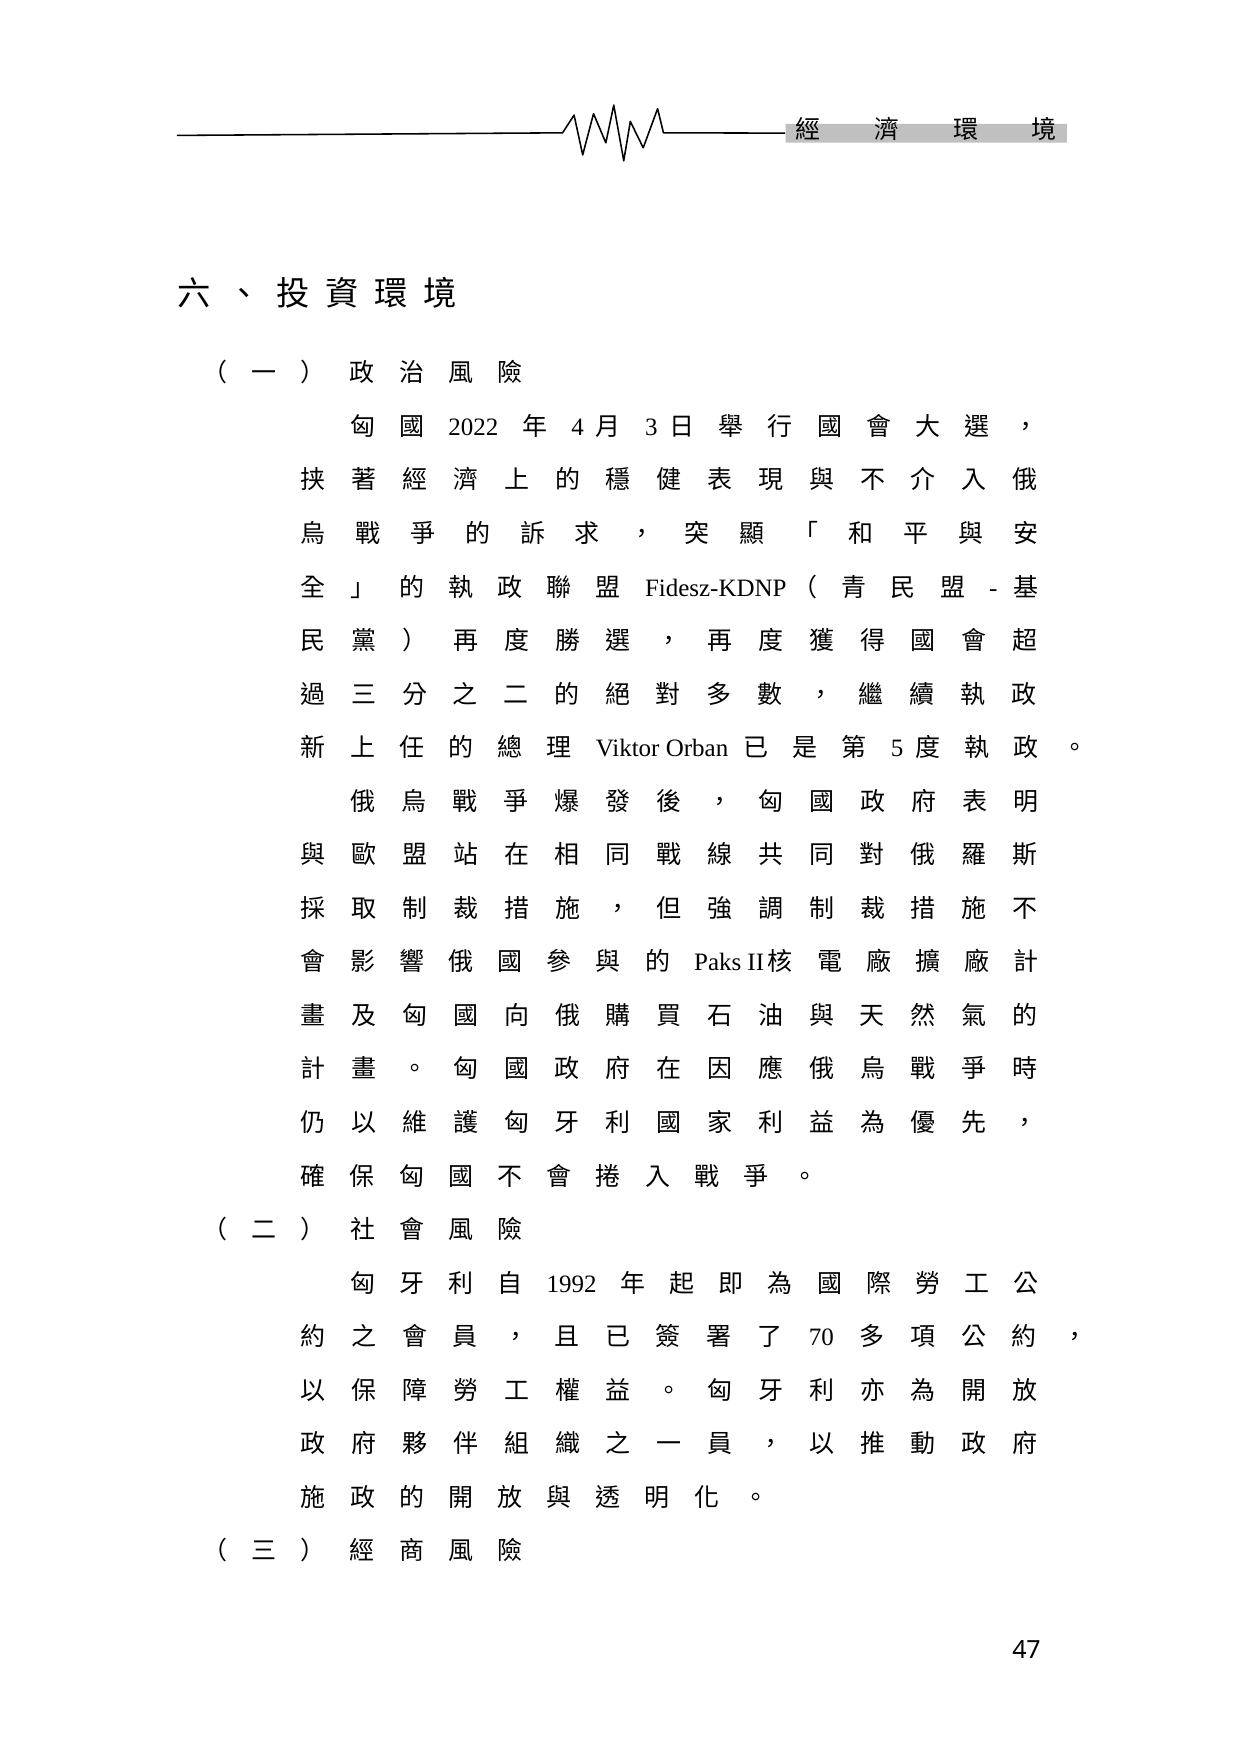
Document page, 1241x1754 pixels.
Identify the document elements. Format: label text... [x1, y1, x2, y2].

text （二）社會風險 [202, 1201, 1063, 1254]
text 匈國2022年4月3日舉行國會大選，挟著經濟上的穩健表現與不介入俄烏戰爭的訴求，突顯「和平與安全」的執政聯盟Fidesz-KDNP（青民盟-基民黨）再度勝選，再度獲得國會超過三分之二的絕對多數，繼續執政。新上任的總理Viktor Orban已是第5度執政。 [276, 398, 1063, 773]
text 俄烏戰爭爆發後，匈國政府表明與歐盟站在相同戰線共同對俄羅斯採取制裁措施，但強調制裁措施不會影響俄國參與的Paks II核電廠擴廠計畫及匈國向俄購買石油與天然氣的計畫。匈國政府在因應俄烏戰爭時仍以維護匈牙利國家利益為優先，確保匈國不會捲入戰爭。 [276, 773, 1063, 1201]
text 匈牙利自1992年起即為國際勞工公約之會員，且已簽署了70多項公約，以保障勞工權益。匈牙利亦為開放政府夥伴組織之一員，以推動政府施政的開放與透明化。 [276, 1254, 1063, 1522]
text （一）政治風險 [202, 344, 1063, 398]
text （三）經商風險 [202, 1522, 1063, 1576]
text 六、投資環境 [178, 264, 1063, 317]
